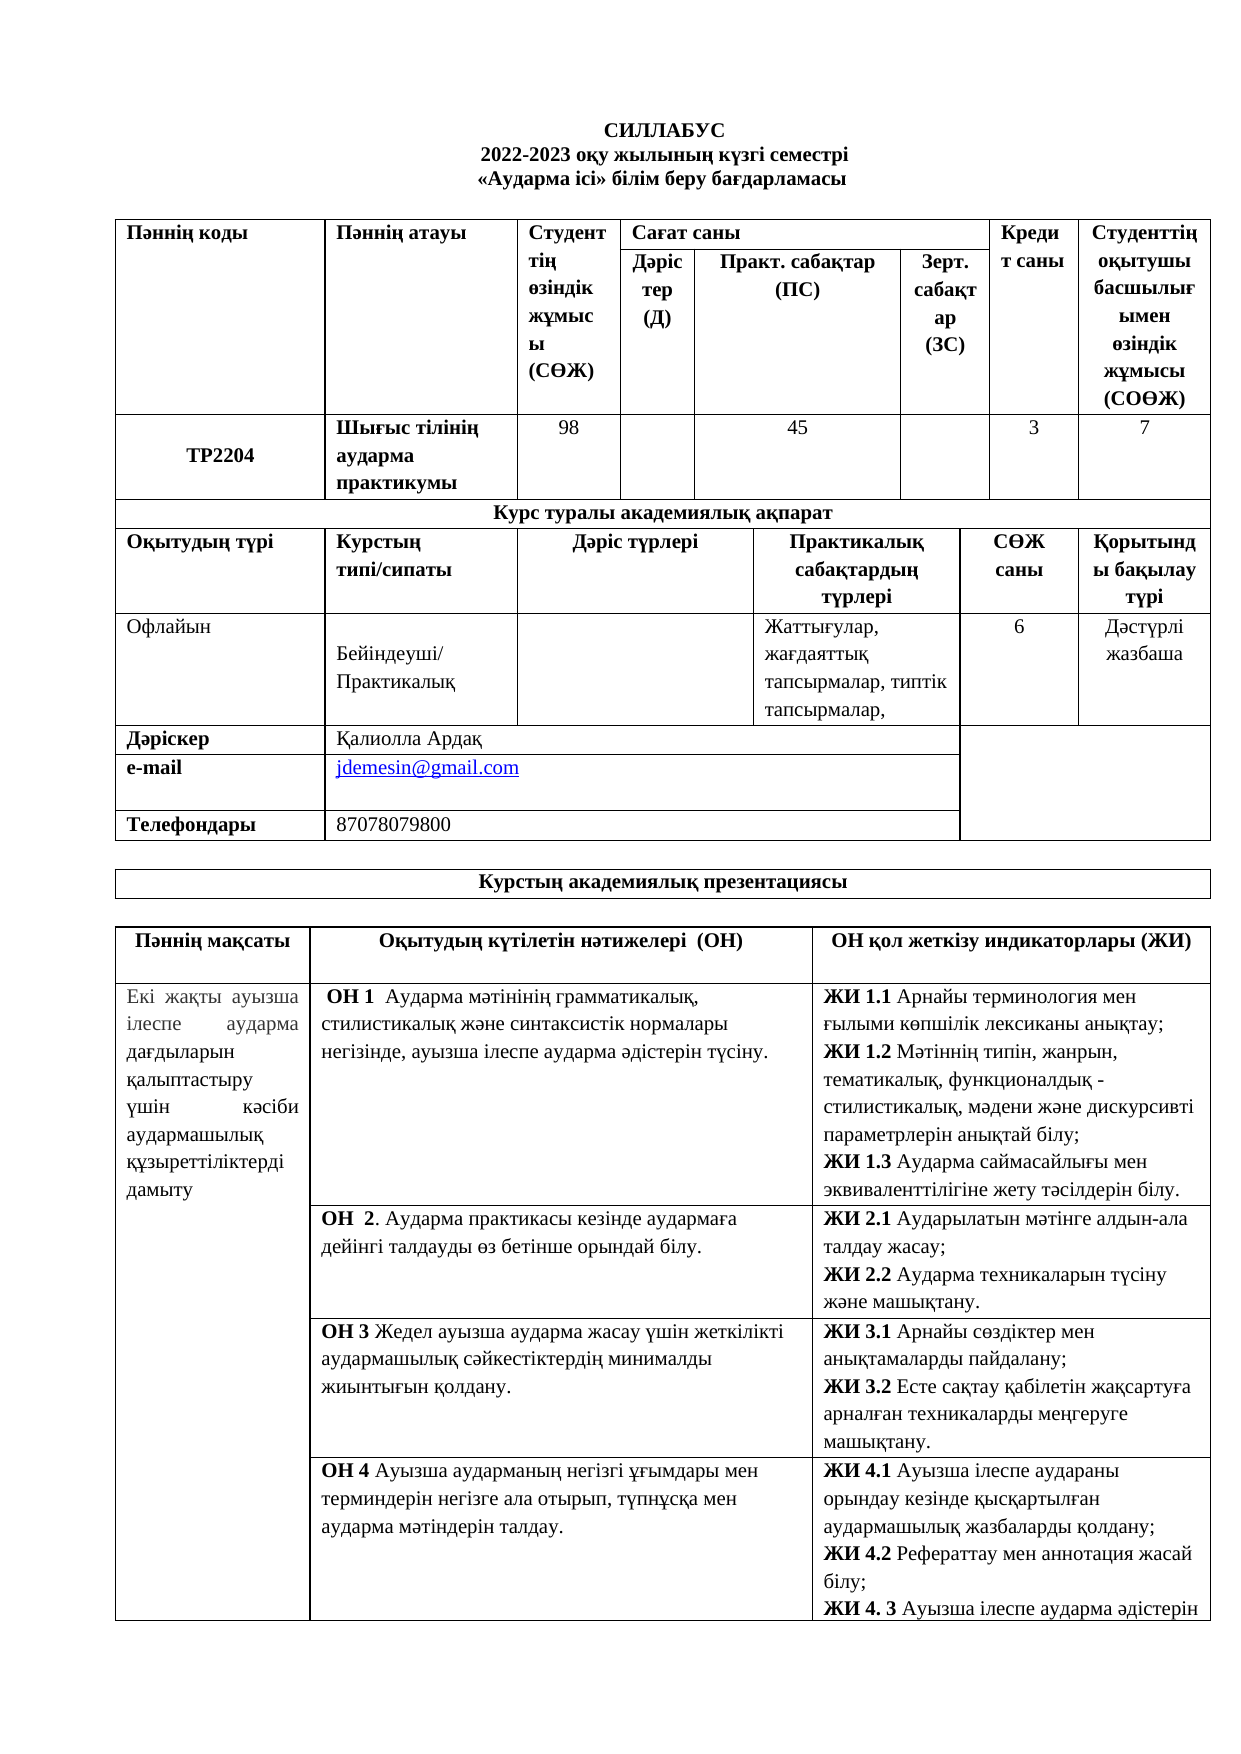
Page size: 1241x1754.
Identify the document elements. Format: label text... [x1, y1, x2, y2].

table_cell Телефондары [116, 811, 324, 840]
table_cell Зерт. сабақтар (ЗС) [901, 250, 989, 414]
table_cell Курс туралы академиялық ақпарат [116, 500, 1210, 528]
table_cell ОН 3 Жедел ауызша аударма жасау үшін жеткілікті аудармашылық сәйкестіктердің минималды жиынтығын қолдану. [311, 1319, 812, 1457]
table_header Пәннің атауы [326, 220, 517, 414]
table_cell Дәріс түрлері [518, 529, 753, 613]
table_cell Дәрістер (Д) [621, 250, 694, 414]
table_cell e-mail [116, 755, 324, 810]
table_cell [311, 1458, 812, 1620]
table_cell Бейіндеуші/Практикалық [326, 614, 517, 725]
text СИЛЛАБУС [177, 118, 1152, 142]
table_header Оқытудың күтілетін нәтижелері (ОН) [311, 928, 812, 983]
text 2022-2023 оқу жылының күзгі семестрі [177, 142, 1152, 166]
table_cell Практикалық сабақтардың түрлері [754, 529, 959, 613]
table_cell Практ. сабақтар (ПС) [695, 250, 900, 414]
table_header Сағат саны [621, 220, 989, 248]
table_cell Қорытынды бақылау түрі [1079, 529, 1210, 613]
table_cell [621, 415, 694, 499]
table_header Курстың академиялық презентациясы [116, 870, 1210, 898]
table_cell Офлайын [116, 614, 324, 725]
table_cell Оқытудың түрі [116, 529, 324, 613]
table_cell Жаттығулар, жағдаяттық тапсырмалар, типтік тапсырмалар, [754, 614, 959, 725]
table_cell Дәріскер [116, 726, 324, 754]
table_cell ОН 1 Аударма мәтінінің грамматикалық, стилистикалық және синтаксистік нормалары негізінде, ауызша ілеспе аударма әдістерін түсіну. [311, 984, 812, 1205]
table_header Пәннің мақсаты [116, 928, 309, 983]
table_header ОН қол жеткізу индикаторлары (ЖИ) [813, 928, 1210, 983]
table_cell [518, 614, 753, 725]
table_cell Екі жақты ауызша ілеспе аударма дағдыларын қалыптастыру үшін кәсіби аудармашылық құзыреттіліктерді дамыту [116, 984, 309, 1620]
table_cell ЖИ 3.1 Арнайы сөздіктер мен анықтамаларды пайдалану; ЖИ 3.2 Есте сақтау қабілетін жақсартуға арналған техникаларды меңгеруге машықтану. [813, 1319, 1210, 1457]
table_header Студенттің өзіндік жұмысы (СӨЖ) [518, 220, 620, 414]
table_cell 6 [961, 614, 1078, 725]
table_cell 3 [990, 415, 1078, 499]
table_cell [961, 726, 1210, 840]
table_cell ТР2204 [116, 415, 324, 499]
table_cell Дәстүрлі жазбаша [1079, 614, 1210, 725]
table_cell jdemesin@gmail.com [326, 755, 959, 810]
table_cell [901, 415, 989, 499]
table_cell ОН 2. Аударма практикасы кезінде аудармаға дейінгі талдауды өз бетінше орындай білу. [311, 1206, 812, 1317]
table_cell Қалиолла Ардақ [326, 726, 959, 754]
table_header Пәннің коды [116, 220, 324, 414]
table_cell СӨЖ саны [961, 529, 1078, 613]
table_cell 7 [1079, 415, 1210, 499]
table_cell 45 [695, 415, 900, 499]
table_cell 98 [518, 415, 620, 499]
table_cell 87078079800 [326, 811, 959, 840]
table_cell Шығыс тілінің аударма практикумы [326, 415, 517, 499]
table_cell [813, 1458, 1210, 1620]
table_cell ЖИ 1.1 Арнайы терминология мен ғылыми көпшілік лексиканы анықтау; ЖИ 1.2 Мәтіннің типін, жанрын, тематикалық, функционалдық -стилистикалық, мәдени және дискурсивті параметрлерін анықтай білу; ЖИ 1.3 Аударма саймасайлығы мен эквиваленттілігіне жету тәсілдерін білу. [813, 984, 1210, 1205]
table_cell Курстың типі/сипаты [326, 529, 517, 613]
text «Аударма ісі» білім беру бағдарламасы [177, 166, 1152, 219]
table_cell ЖИ 2.1 Аударылатын мәтінге алдын-ала талдау жасау; ЖИ 2.2 Аударма техникаларын түсіну және машықтану. [813, 1206, 1210, 1317]
table_header Кредит саны [990, 220, 1078, 414]
table_header Студенттің оқытушы басшылығымен өзіндік жұмысы (СОӨЖ) [1079, 220, 1210, 414]
